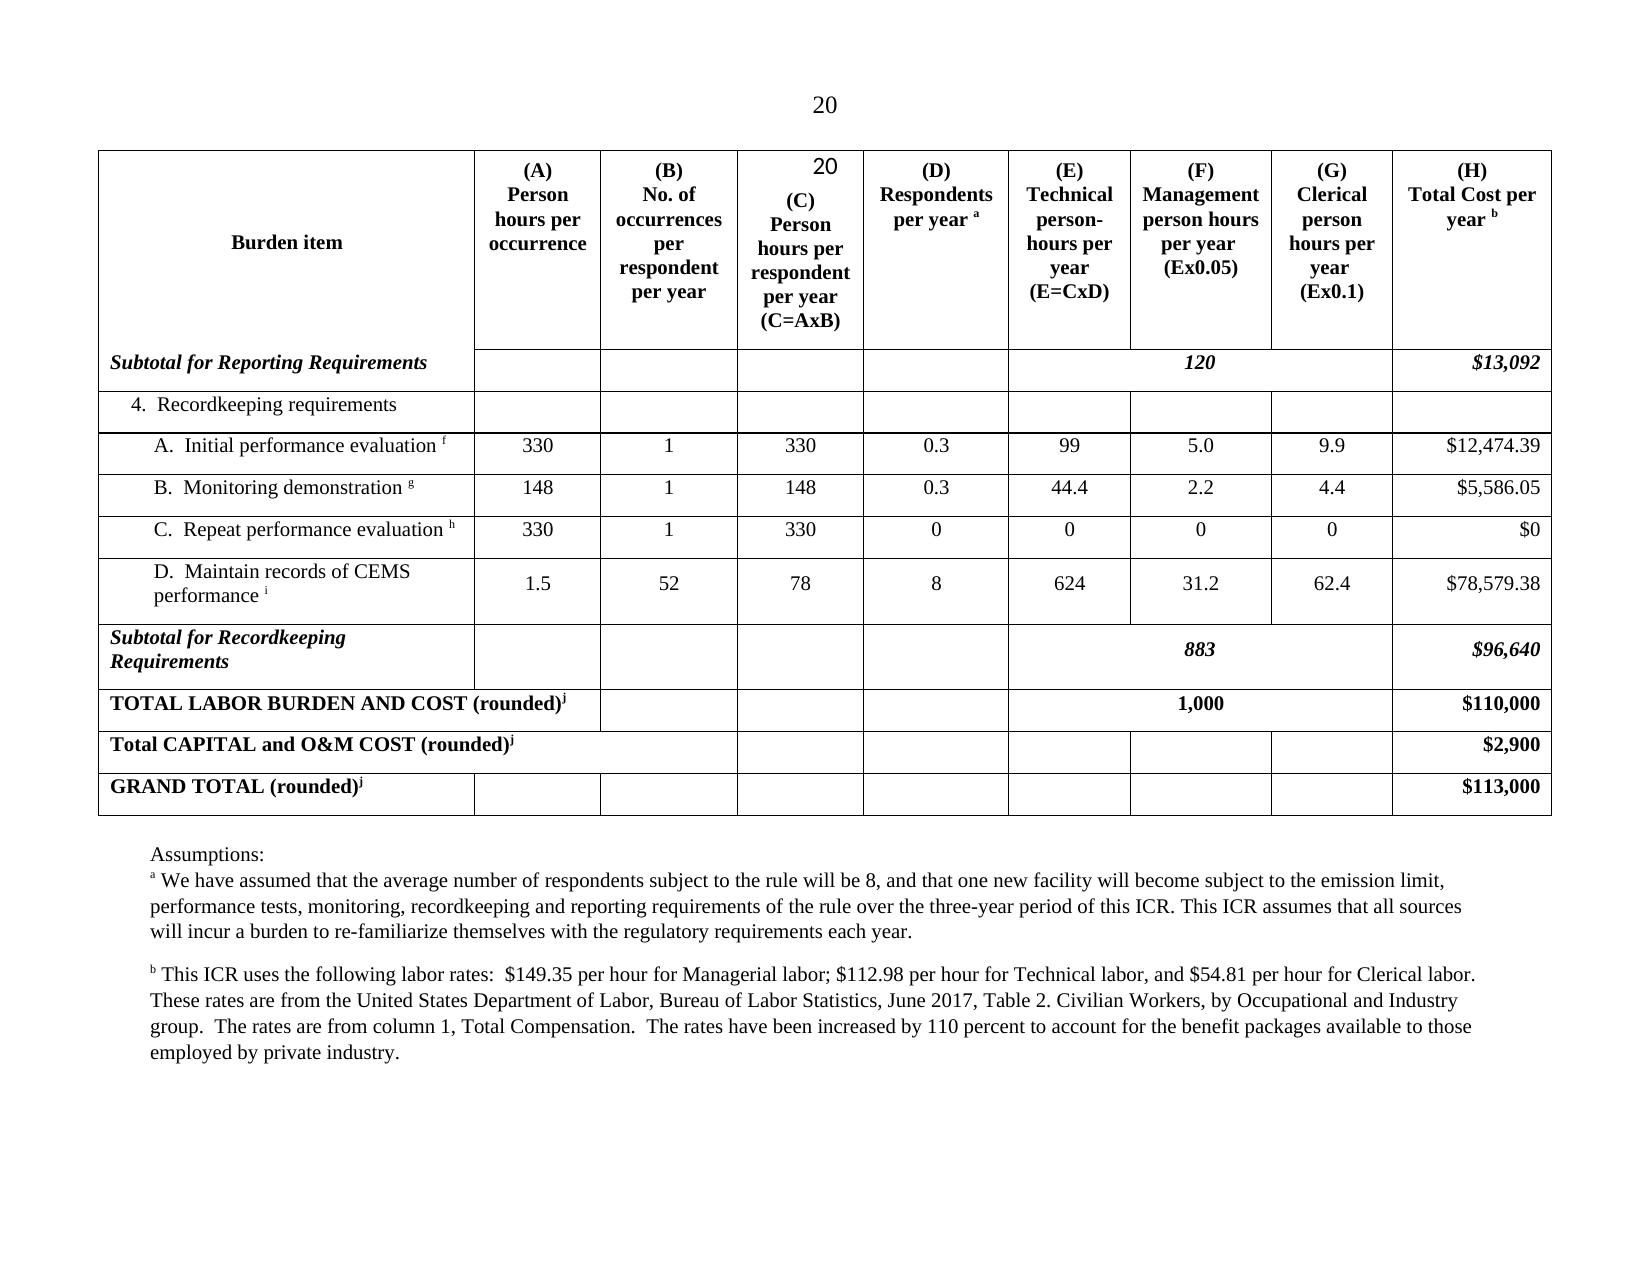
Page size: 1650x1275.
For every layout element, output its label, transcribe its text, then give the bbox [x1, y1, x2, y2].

table_cell [1009, 732, 1130, 773]
table_cell 883 [1009, 625, 1392, 689]
table_cell $12,474.39 [1393, 434, 1551, 474]
table_cell Subtotal for Recordkeeping Requirements [99, 625, 474, 689]
table_cell 624 [1009, 559, 1130, 623]
text b This ICR uses the following labor rates: $149.35 per hour for Managerial labor; $112.98 per hour for Technical labor, and $54.81 per hour for Clerical labor. These rates are from the United States Department of Labor, Bureau of Labor Statistics, June 2017, Table 2. Civilian Workers, by Occupational and Industry group. The rates are from column 1, Total Compensation. The rates have been increased by 110 percent to account for the benefit packages available to those employed by private industry. [150, 962, 1500, 1064]
table_cell [738, 774, 863, 815]
table_header (D) Respondents per year a [864, 151, 1008, 349]
table_cell [864, 774, 1008, 815]
table_cell [475, 350, 600, 391]
table_cell 52 [601, 559, 737, 623]
table_cell 5.0 [1131, 434, 1271, 474]
table_cell A. Initial performance evaluation f [99, 434, 474, 474]
table_cell 1,000 [1009, 690, 1392, 731]
table_cell [864, 732, 1008, 773]
table_cell [1131, 392, 1271, 432]
table_cell [864, 690, 1008, 731]
table_cell [738, 690, 863, 731]
table_cell [1272, 732, 1392, 773]
table_cell TOTAL LABOR BURDEN AND COST (rounded)j [99, 690, 600, 731]
table_cell 0.3 [864, 434, 1008, 474]
table_cell [1131, 774, 1271, 815]
table_cell [738, 392, 863, 432]
table_cell 0 [1131, 517, 1271, 558]
table_cell [738, 732, 863, 773]
table_cell [864, 625, 1008, 689]
table_cell $110,000 [1393, 690, 1551, 731]
table_cell 0 [1009, 517, 1130, 558]
table_cell [1009, 392, 1130, 432]
table_cell GRAND TOTAL (rounded)j [99, 774, 474, 815]
table_cell 330 [475, 434, 600, 474]
table_cell 1.5 [475, 559, 600, 623]
table_cell 1 [601, 434, 737, 474]
table_cell 148 [738, 475, 863, 516]
table_cell [1272, 392, 1392, 432]
table_cell 4. Recordkeeping requirements [99, 392, 474, 432]
table_cell [1009, 774, 1130, 815]
table_cell $78,579.38 [1393, 559, 1551, 623]
table_cell [475, 392, 600, 432]
table_cell [1393, 392, 1551, 432]
table_header (F) Management person hours per year (Ex0.05) [1131, 151, 1271, 349]
table_cell C. Repeat performance evaluation h [99, 517, 474, 558]
table_cell Total CAPITAL and O&M COST (rounded)j [99, 732, 737, 773]
table_cell D. Maintain records of CEMS performance i [99, 559, 474, 623]
table_cell 78 [738, 559, 863, 623]
table_cell $5,586.05 [1393, 475, 1551, 516]
table_header (H) Total Cost per year b [1393, 151, 1551, 349]
table_cell [864, 392, 1008, 432]
table_cell $13,092 [1393, 350, 1551, 391]
table_cell 62.4 [1272, 559, 1392, 623]
table_cell [1131, 732, 1271, 773]
table_cell [601, 625, 737, 689]
table_header (A) Person hours per occurrence [475, 151, 600, 349]
table_cell 4.4 [1272, 475, 1392, 516]
table_cell 330 [738, 434, 863, 474]
table_header (B) No. of occurrences per respondent per year [601, 151, 737, 349]
table_header (G) Clerical person hours per year (Ex0.1) [1272, 151, 1392, 349]
table_cell [475, 625, 600, 689]
table_cell 31.2 [1131, 559, 1271, 623]
table_cell 8 [864, 559, 1008, 623]
table_cell $96,640 [1393, 625, 1551, 689]
table_cell $0 [1393, 517, 1551, 558]
table_cell Subtotal for Reporting Requirements [99, 349, 474, 391]
table_cell [864, 350, 1008, 391]
table_cell [738, 625, 863, 689]
table_cell 0 [864, 517, 1008, 558]
table_cell 330 [738, 517, 863, 558]
table_cell 2.2 [1131, 475, 1271, 516]
table_header (E) Technical person- hours per year (E=CxD) [1009, 151, 1130, 349]
table_cell 0 [1272, 517, 1392, 558]
table_cell $2,900 [1393, 732, 1551, 773]
table_cell 0.3 [864, 475, 1008, 516]
table_cell [601, 350, 737, 391]
table_cell [601, 392, 737, 432]
table_cell 9.9 [1272, 434, 1392, 474]
table_cell 148 [475, 475, 600, 516]
table_cell [475, 774, 600, 815]
text a We have assumed that the average number of respondents subject to the rule will be 8, and that one new facility will become subject to the emission limit, performance tests, monitoring, recordkeeping and reporting requirements of the rule over the three-year period of this ICR. This ICR assumes that all sources will incur a burden to re-familiarize themselves with the regulatory requirements each year. [150, 868, 1500, 943]
table_cell [1272, 774, 1392, 815]
table_cell 330 [475, 517, 600, 558]
text Assumptions: [150, 842, 1500, 866]
table_cell 1 [601, 475, 737, 516]
table_cell 99 [1009, 434, 1130, 474]
table_cell 1 [601, 517, 737, 558]
table_cell 120 [1009, 350, 1392, 391]
table_cell 44.4 [1009, 475, 1130, 516]
table_cell $113,000 [1393, 774, 1551, 815]
table_header (C) Person hours per respondent per year (C=AxB) [738, 151, 863, 349]
table_cell [601, 774, 737, 815]
table_cell [601, 690, 737, 731]
table_cell [738, 350, 863, 391]
table_header Burden item [99, 151, 474, 349]
table_cell B. Monitoring demonstration g [99, 475, 474, 516]
